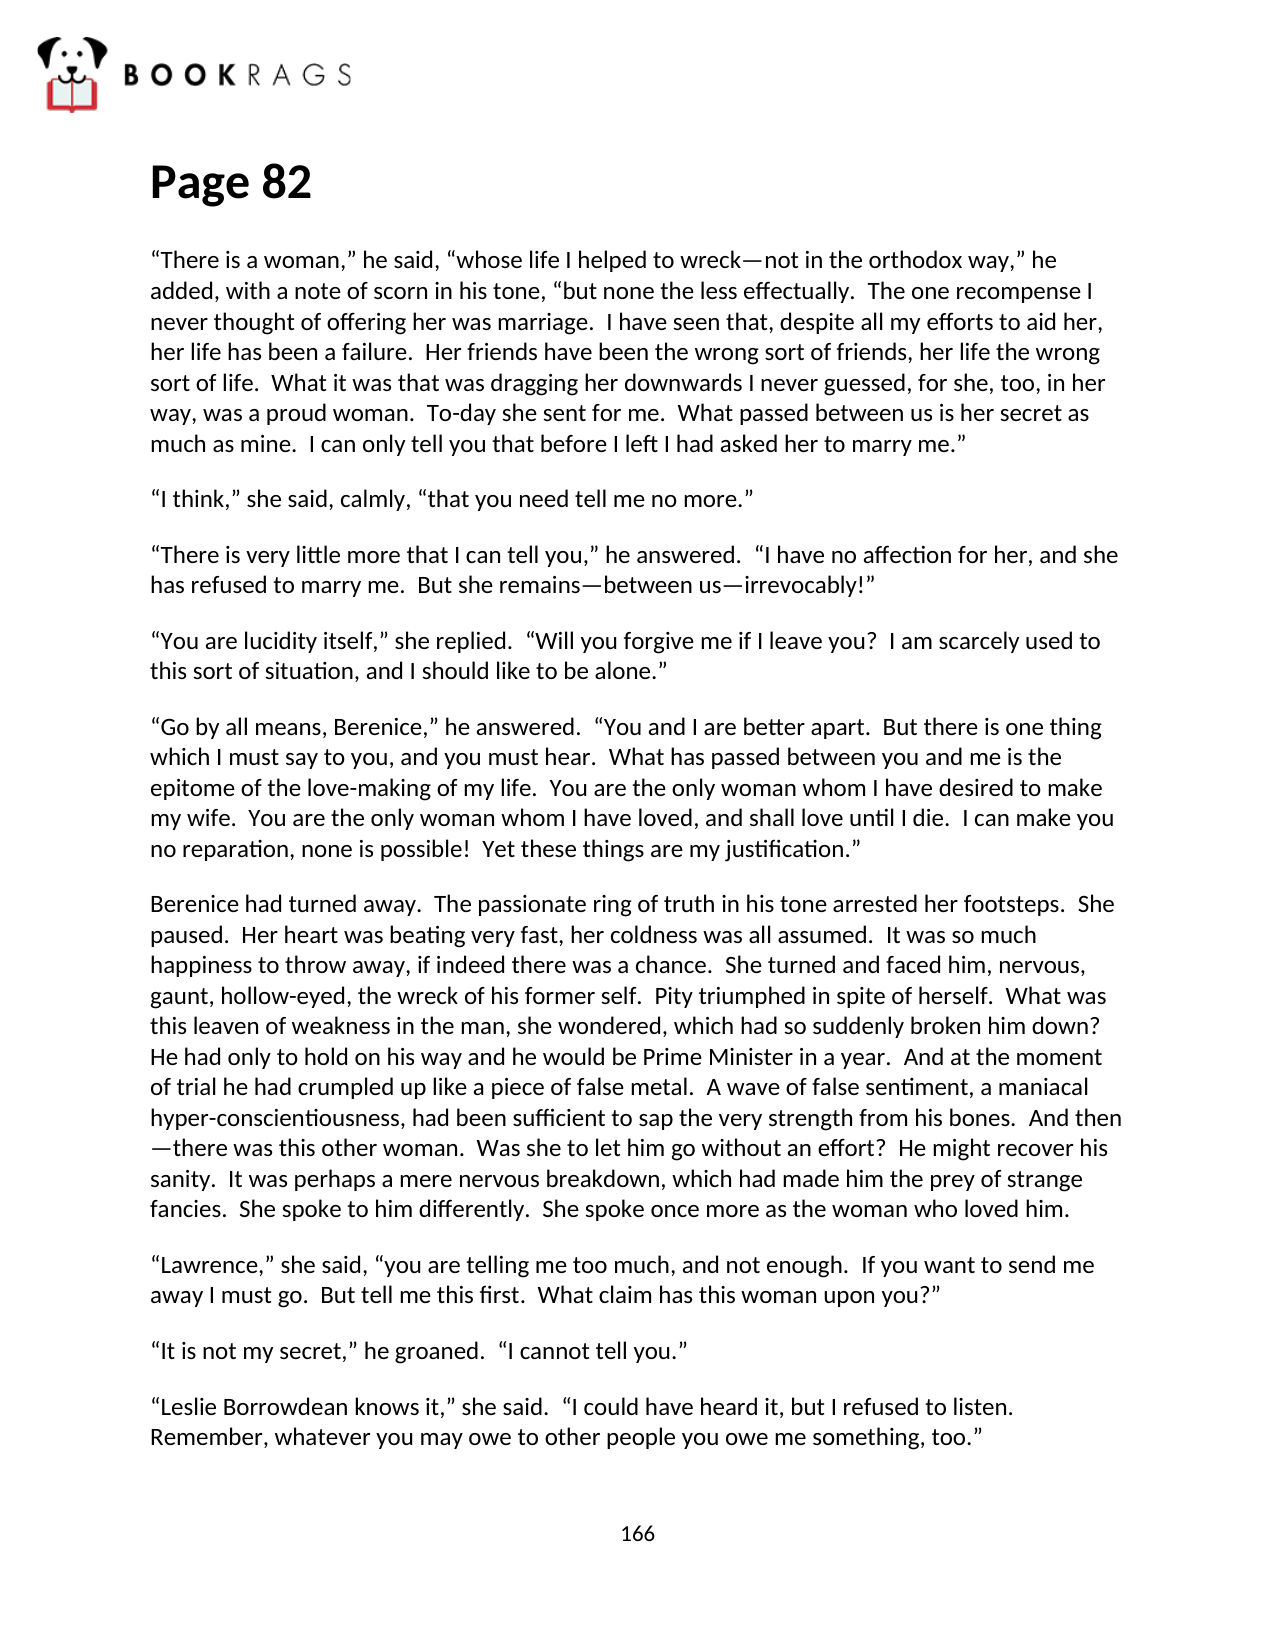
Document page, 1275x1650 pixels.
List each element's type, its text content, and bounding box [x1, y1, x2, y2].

text “Go by all means, Berenice,” he answered. “You and I are better apart. But there is one thing which I must say to you, and you must hear. What has passed between you and me is the epitome of the love-making of my life. You are the only woman whom I have desired to make my wife. You are the only woman whom I have loved, and shall love until I die. I can make you no reparation, none is possible! Yet these things are my justification.” [150, 711, 1125, 863]
text “I think,” she said, calmly, “that you need tell me no more.” [150, 483, 1125, 514]
text “There is a woman,” he said, “whose life I helped to wreck—­not in the orthodox way,” he added, with a note of scorn in his tone, “but none the less effectually. The one recompense I never thought of offering her was marriage. I have seen that, despite all my efforts to aid her, her life has been a failure. Her friends have been the wrong sort of friends, her life the wrong sort of life. What it was that was dragging her downwards I never guessed, for she, too, in her way, was a proud woman. To-day she sent for me. What passed between us is her secret as much as mine. I can only tell you that before I left I had asked her to marry me.” [150, 244, 1125, 458]
picture [37, 37, 351, 113]
text Page 82 [150, 150, 1125, 211]
text “Lawrence,” she said, “you are telling me too much, and not enough. If you want to send me away I must go. But tell me this first. What claim has this woman upon you?” [150, 1249, 1125, 1310]
text “There is very little more that I can tell you,” he answered. “I have no affection for her, and she has refused to marry me. But she remains—­between us—­irrevocably!” [150, 539, 1125, 600]
text “It is not my secret,” he groaned. “I cannot tell you.” [150, 1335, 1125, 1366]
text “Leslie Borrowdean knows it,” she said. “I could have heard it, but I refused to listen. Remember, whatever you may owe to other people you owe me something, too.” [150, 1391, 1125, 1452]
text Berenice had turned away. The passionate ring of truth in his tone arrested her footsteps. She paused. Her heart was beating very fast, her coldness was all assumed. It was so much happiness to throw away, if indeed there was a chance. She turned and faced him, nervous, gaunt, hollow-eyed, the wreck of his former self. Pity triumphed in spite of herself. What was this leaven of weakness in the man, she wondered, which had so suddenly broken him down? He had only to hold on his way and he would be Prime Minister in a year. And at the moment of trial he had crumpled up like a piece of false metal. A wave of false sentiment, a maniacal hyper-conscientiousness, had been sufficient to sap the very strength from his bones. And then—­there was this other woman. Was she to let him go without an effort? He might recover his sanity. It was perhaps a mere nervous breakdown, which had made him the prey of strange fancies. She spoke to him differently. She spoke once more as the woman who loved him. [150, 888, 1125, 1224]
text “You are lucidity itself,” she replied. “Will you forgive me if I leave you? I am scarcely used to this sort of situation, and I should like to be alone.” [150, 625, 1125, 686]
